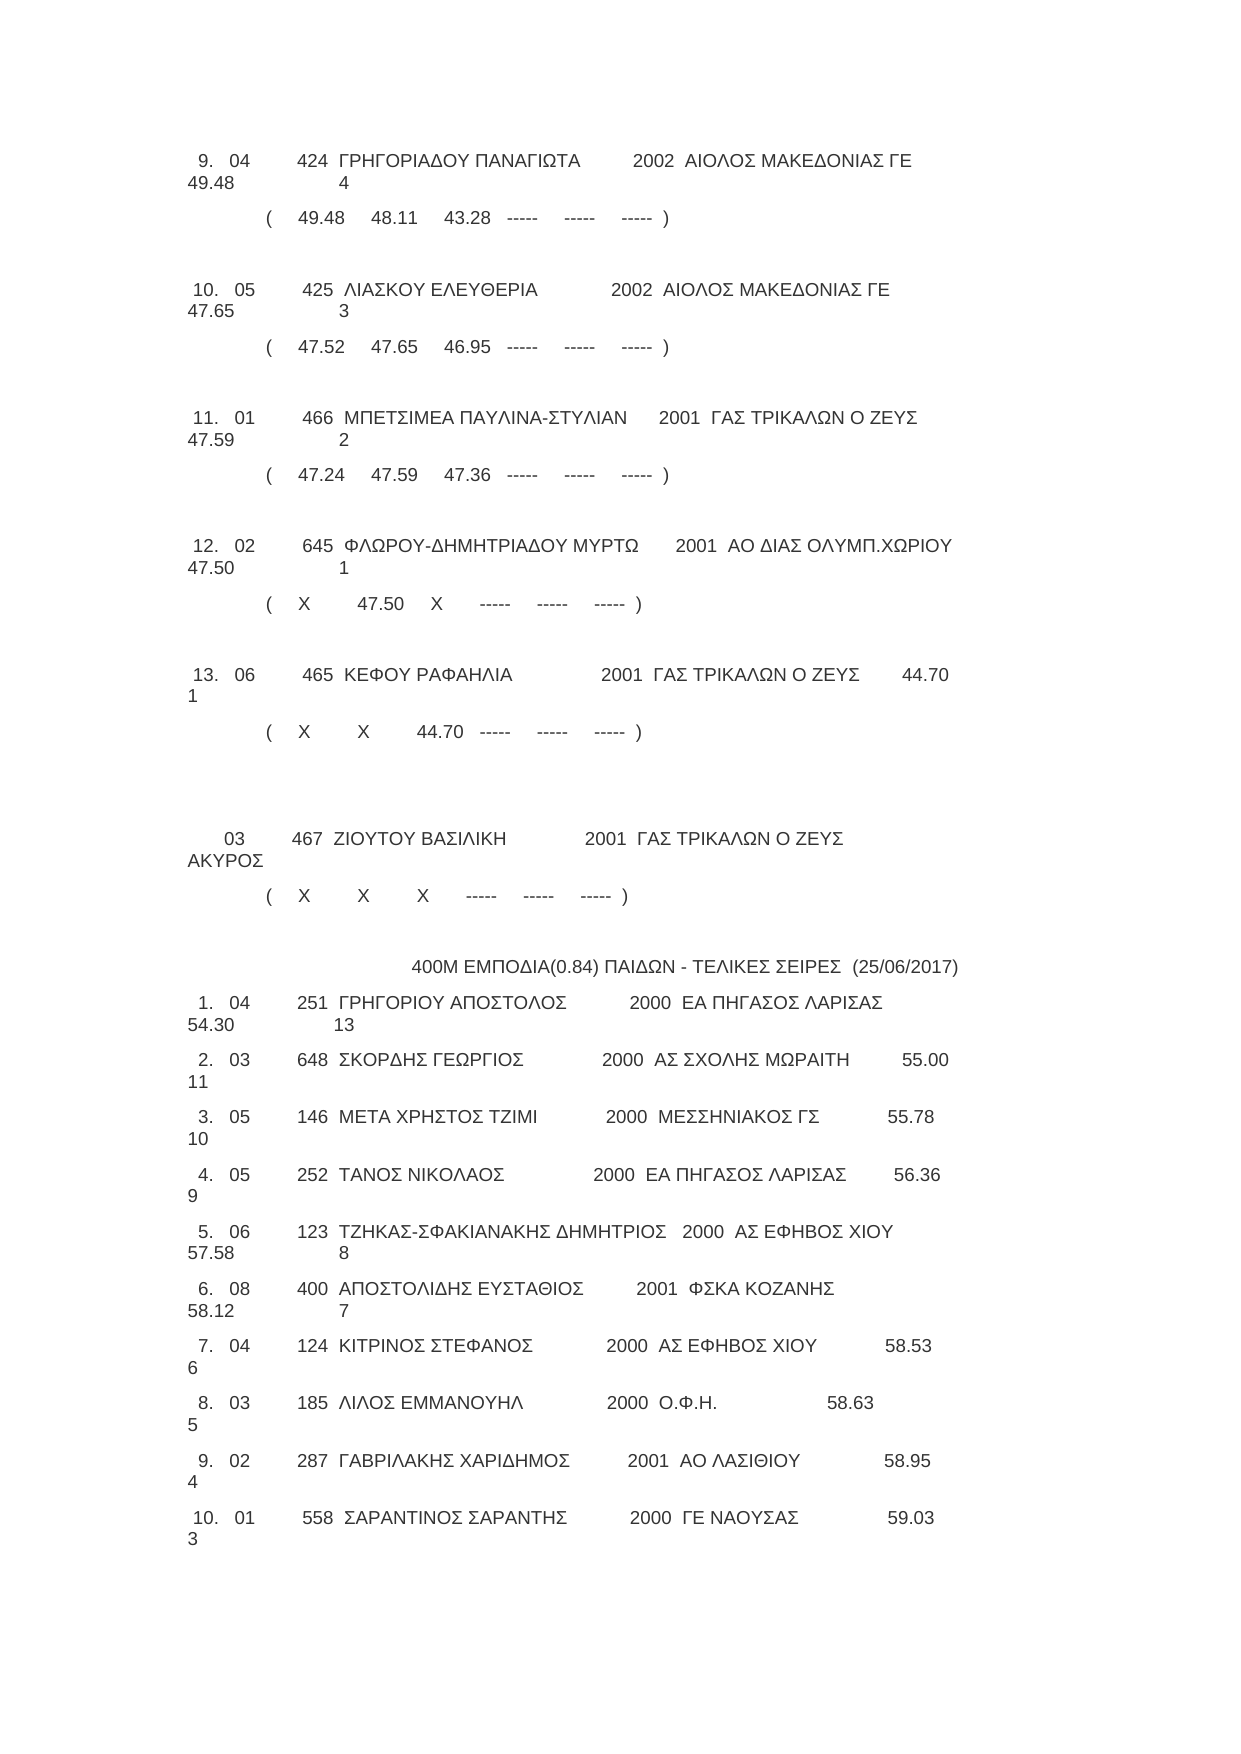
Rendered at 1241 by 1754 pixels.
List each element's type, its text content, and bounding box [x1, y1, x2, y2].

text 10. 05 425 ΛΙΑΣΚΟΥ ΕΛΕΥΘΕΡΙΑ 2002 ΑΙΟΛΟΣ ΜΑΚΕΔΟΝΙΑΣ ΓΕ 47.65 3 [187, 278, 1053, 322]
text 8. 03 185 ΛΙΛΟΣ ΕΜΜΑΝΟΥΗΛ 2000 Ο.Φ.Η. 58.63 5 [187, 1392, 1053, 1435]
text 3. 05 146 ΜΕΤΑ ΧΡΗΣΤΟΣ ΤΖΙΜΙ 2000 ΜΕΣΣΗΝΙΑΚΟΣ ΓΣ 55.78 10 [187, 1106, 1053, 1149]
text 03 467 ΖΙΟΥΤΟΥ ΒΑΣΙΛΙΚΗ 2001 ΓΑΣ ΤΡΙΚΑΛΩΝ Ο ΖΕΥΣ ΑΚΥΡΟΣ [187, 828, 1053, 871]
text 4. 05 252 ΤΑΝΟΣ ΝΙΚΟΛΑΟΣ 2000 ΕΑ ΠΗΓΑΣΟΣ ΛΑΡΙΣΑΣ 56.36 9 [187, 1163, 1053, 1207]
text 9. 04 424 ΓΡΗΓΟΡΙΑΔΟΥ ΠΑΝΑΓΙΩΤΑ 2002 ΑΙΟΛΟΣ ΜΑΚΕΔΟΝΙΑΣ ΓΕ 49.48 4 [187, 150, 1053, 193]
text 2. 03 648 ΣΚΟΡΔΗΣ ΓΕΩΡΓΙΟΣ 2000 ΑΣ ΣΧΟΛΗΣ ΜΩΡΑΙΤΗ 55.00 11 [187, 1049, 1053, 1092]
text 5. 06 123 ΤΖΗΚΑΣ-ΣΦΑΚΙΑΝΑΚΗΣ ΔΗΜΗΤΡΙΟΣ 2000 ΑΣ ΕΦΗΒΟΣ ΧΙΟΥ 57.58 8 [187, 1221, 1053, 1264]
text 10. 01 558 ΣΑΡΑΝΤΙΝΟΣ ΣΑΡΑΝΤΗΣ 2000 ΓΕ ΝΑΟΥΣΑΣ 59.03 3 [187, 1507, 1053, 1550]
text 400Μ ΕΜΠΟΔΙΑ(0.84) ΠΑΙΔΩΝ - ΤΕΛΙΚΕΣ ΣΕΙΡΕΣ (25/06/2017) [187, 956, 1053, 978]
text 7. 04 124 ΚΙΤΡΙΝΟΣ ΣΤΕΦΑΝΟΣ 2000 ΑΣ ΕΦΗΒΟΣ ΧΙΟΥ 58.53 6 [187, 1335, 1053, 1378]
text 1. 04 251 ΓΡΗΓΟΡΙΟΥ ΑΠΟΣΤΟΛΟΣ 2000 ΕΑ ΠΗΓΑΣΟΣ ΛΑΡΙΣΑΣ 54.30 13 [187, 992, 1053, 1035]
text ( 49.48 48.11 43.28 ----- ----- ----- ) [187, 207, 1053, 229]
text ( X X 44.70 ----- ----- ----- ) [187, 721, 1053, 742]
text 6. 08 400 ΑΠΟΣΤΟΛΙΔΗΣ ΕΥΣΤΑΘΙΟΣ 2001 ΦΣΚΑ ΚΟΖΑΝΗΣ 58.12 7 [187, 1278, 1053, 1321]
text ( 47.52 47.65 46.95 ----- ----- ----- ) [187, 336, 1053, 357]
text ( X 47.50 X ----- ----- ----- ) [187, 592, 1053, 614]
text 12. 02 645 ΦΛΩΡΟΥ-ΔΗΜΗΤΡΙΑΔΟΥ ΜΥΡΤΩ 2001 ΑΟ ΔΙΑΣ ΟΛΥΜΠ.ΧΩΡΙΟΥ 47.50 1 [187, 535, 1053, 578]
text ( 47.24 47.59 47.36 ----- ----- ----- ) [187, 464, 1053, 486]
text 9. 02 287 ΓΑΒΡΙΛΑΚΗΣ ΧΑΡΙΔΗΜΟΣ 2001 ΑΟ ΛΑΣΙΘΙΟΥ 58.95 4 [187, 1449, 1053, 1492]
text 13. 06 465 ΚΕΦΟΥ ΡΑΦΑΗΛΙΑ 2001 ΓΑΣ ΤΡΙΚΑΛΩΝ Ο ΖΕΥΣ 44.70 1 [187, 664, 1053, 707]
text 11. 01 466 ΜΠΕΤΣΙΜΕΑ ΠΑΥΛΙΝΑ-ΣΤΥΛΙΑΝ 2001 ΓΑΣ ΤΡΙΚΑΛΩΝ Ο ΖΕΥΣ 47.59 2 [187, 407, 1053, 450]
text ( X X X ----- ----- ----- ) [187, 885, 1053, 907]
